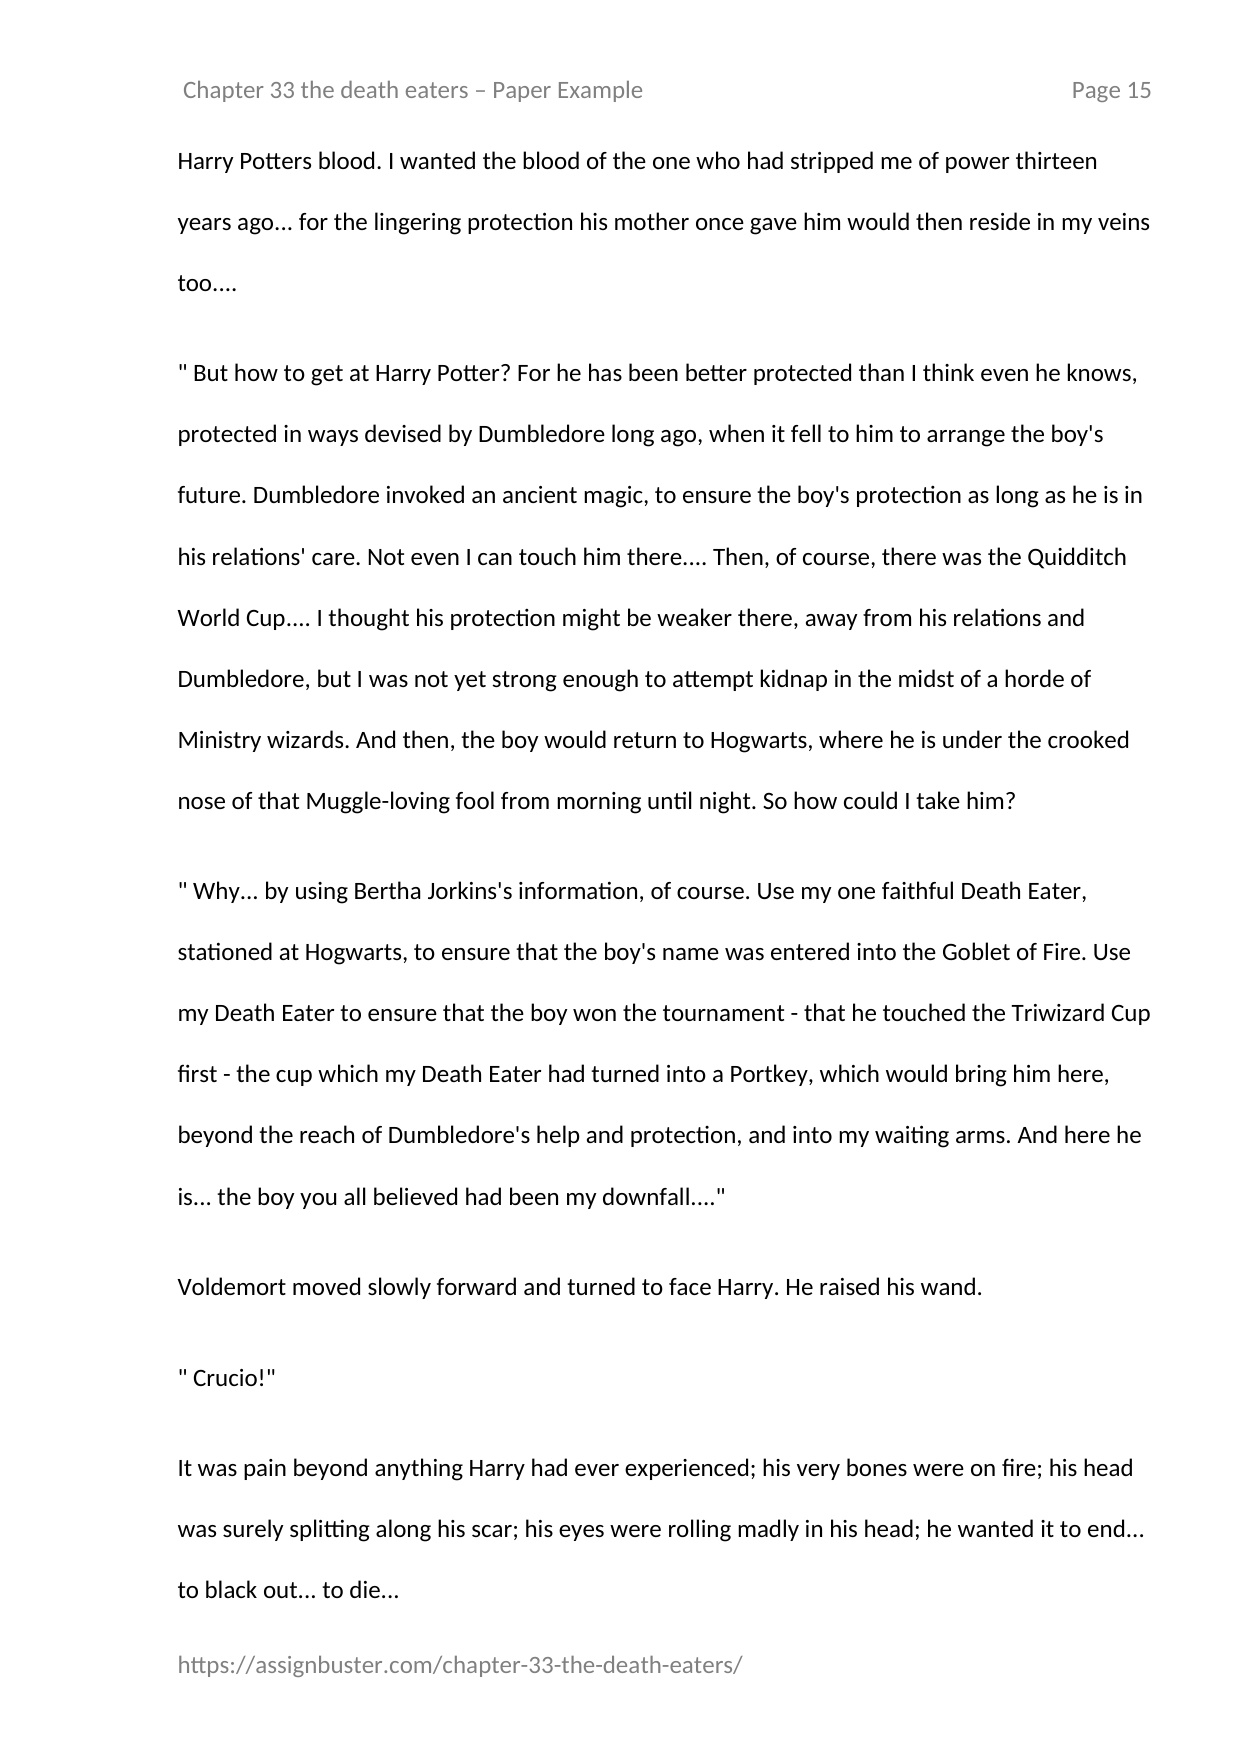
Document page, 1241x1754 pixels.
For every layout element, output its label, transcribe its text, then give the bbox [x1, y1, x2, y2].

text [177, 145, 1152, 298]
text Voldemort moved slowly forward and turned to face Harry. He raised his wand. [177, 1271, 1152, 1302]
text " But how to get at Harry Potter? For he has been better protected than I think even he knows, protected in ways devised by Dumbledore long ago, when it fell to him to arrange the boy's future. Dumbledore invoked an ancient magic, to ensure the boy's protection as long as he is in his relations' care. Not even I can touch him there.... Then, of course, there was the Quidditch World Cup.... I thought his protection might be weaker there, away from his relations and Dumbledore, but I was not yet strong enough to attempt kidnap in the midst of a horde of Ministry wizards. And then, the boy would return to Hogwarts, where he is under the crooked nose of that Muggle-loving fool from morning until night. So how could I take him? [177, 358, 1152, 815]
text It was pain beyond anything Harry had ever experienced; his very bones were on fire; his head was surely splitting along his scar; his eyes were rolling madly in his head; he wanted it to end... to black out... to die... [177, 1452, 1152, 1605]
text " Crucio!" [177, 1362, 1152, 1392]
text " Why... by using Bertha Jorkins's information, of course. Use my one faithful Death Eater, stationed at Hogwarts, to ensure that the boy's name was entered into the Goblet of Fire. Use my Death Eater to ensure that the boy won the tournament - that he touched the Triwizard Cup first - the cup which my Death Eater had turned into a Portkey, which would bring him here, beyond the reach of Dumbledore's help and protection, and into my waiting arms. And here he is... the boy you all believed had been my downfall...." [177, 875, 1152, 1211]
